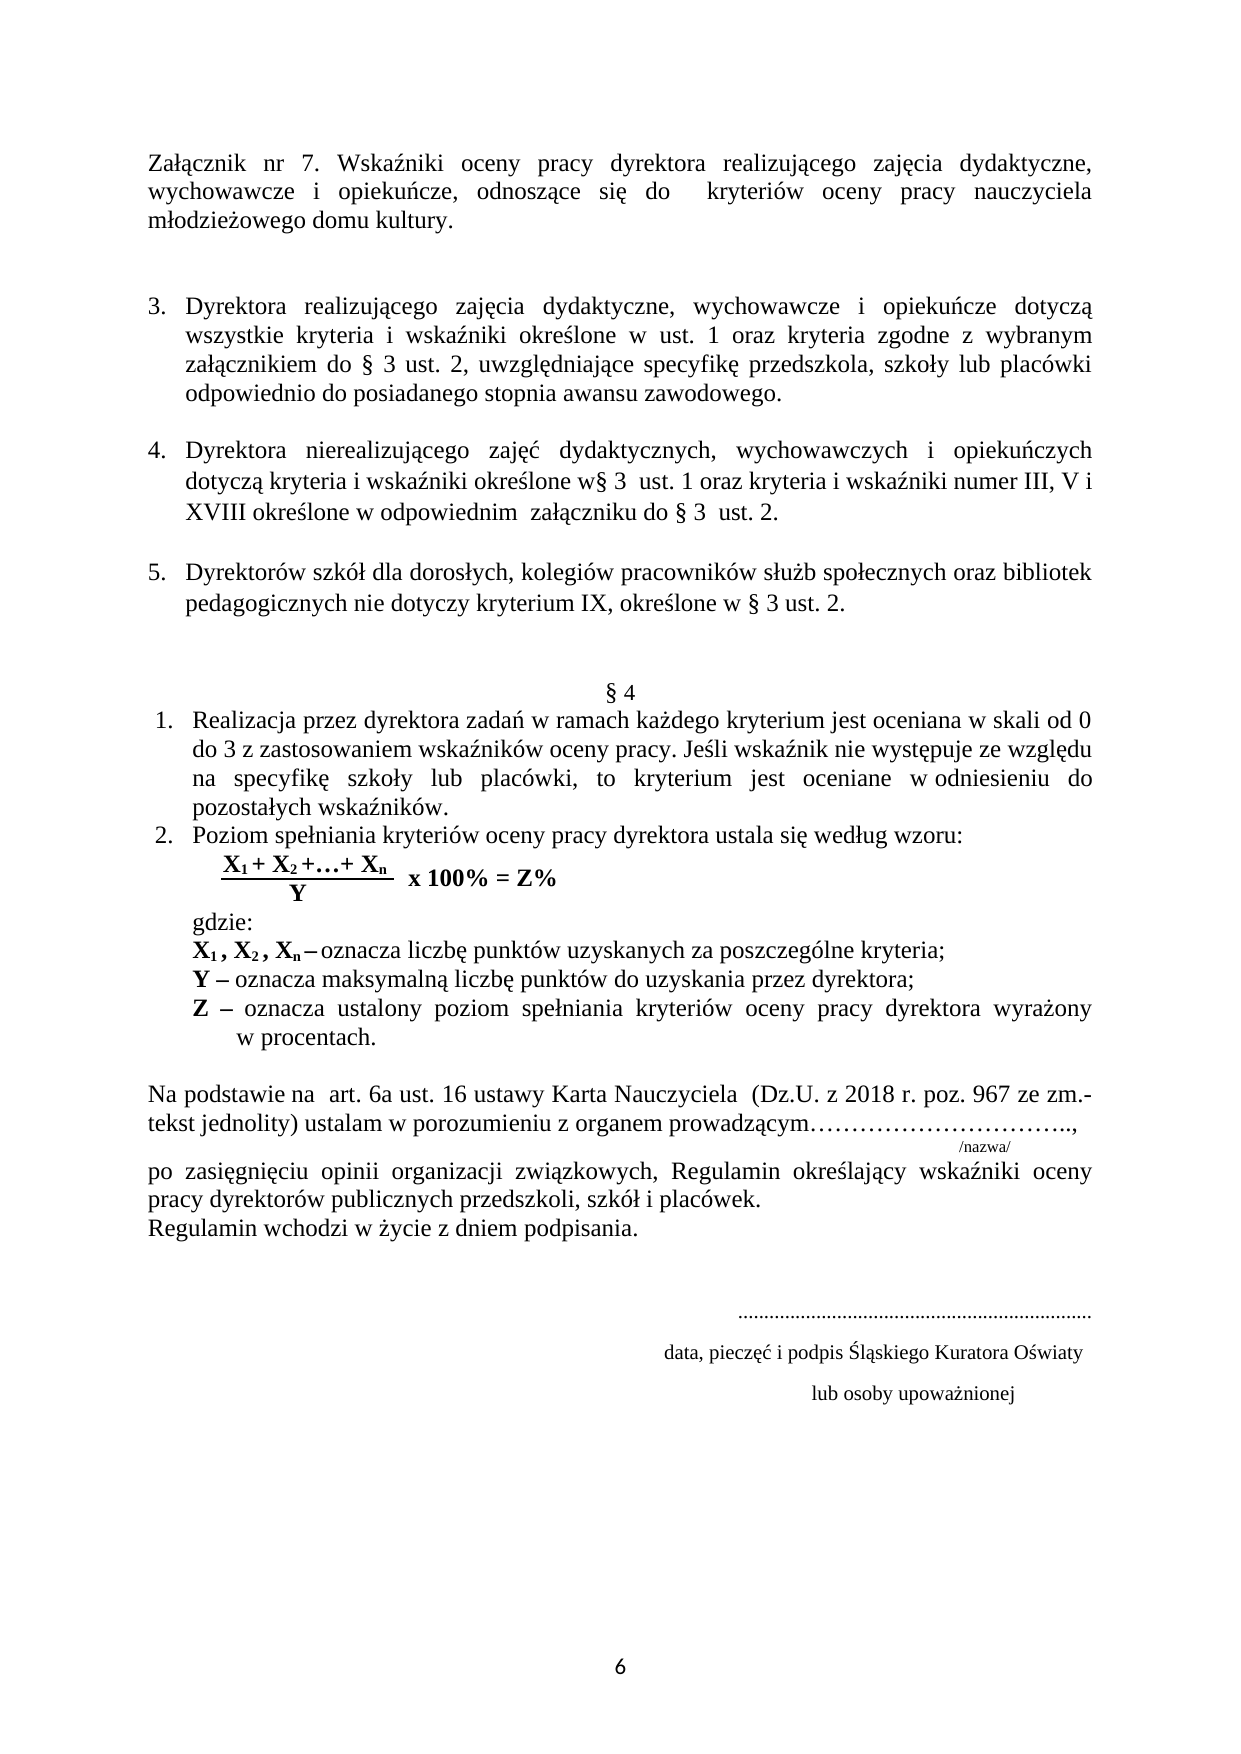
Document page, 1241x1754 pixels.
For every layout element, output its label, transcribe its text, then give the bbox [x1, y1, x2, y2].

text § 4 [148, 677, 1093, 705]
text Załącznik nr 7. Wskaźniki oceny pracy dyrektora realizującego zajęcia dydaktyczne, wychowawcze i opiekuńcze, odnoszące się do kryteriów oceny pracy nauczyciela młodzieżowego domu kultury. [148, 148, 1093, 234]
list Dyrektora nierealizującego zajęć dydaktycznych, wychowawczych i opiekuńczych dotyczą kryteria i wskaźniki określone w§ 3 ust. 1 oraz kryteria i wskaźniki numer III, V i XVIII określone w odpowiednim załączniku do § 3 ust. 2. [148, 435, 1093, 526]
text /nazwa/ [148, 1137, 1093, 1156]
text lub osoby upoważnionej [148, 1381, 1093, 1405]
text Regulamin wchodzi w życie z dniem podpisania. [148, 1213, 1093, 1242]
text Y [251, 878, 1093, 907]
text .................................................................... [664, 1299, 1093, 1323]
list Realizacja przez dyrektora zadań w ramach każdego kryterium jest oceniana w skali od 0 do 3 z zastosowaniem wskaźników oceny pracy. Jeśli wskaźnik nie występuje ze względu na specyfikę szkoły lub placówki, to kryterium jest oceniane w odniesieniu do pozostałych wskaźników. [154, 705, 1093, 820]
text X1 , X2 , Xn – oznacza liczbę punktów uzyskanych za poszczególne kryteria; [148, 935, 1093, 964]
text gdzie: [148, 907, 1093, 935]
text data, pieczęć i podpis Śląskiego Kuratora Oświaty [148, 1340, 1093, 1364]
list Poziom spełniania kryteriów oceny pracy dyrektora ustala się według wzoru: [154, 820, 1093, 849]
list Dyrektorów szkół dla dorosłych, kolegiów pracowników służb społecznych oraz bibliotek pedagogicznych nie dotyczy kryterium IX, określone w § 3 ust. 2. [148, 557, 1093, 617]
text Na podstawie na art. 6a ust. 16 ustawy Karta Nauczyciela (Dz.U. z 2018 r. poz. 967 ze zm.-tekst jednolity) ustalam w porozumieniu z organem prowadzącym………………………….., [148, 1079, 1093, 1137]
list Dyrektora realizującego zajęcia dydaktyczne, wychowawcze i opiekuńcze dotyczą wszystkie kryteria i wskaźniki określone w ust. 1 oraz kryteria zgodne z wybranym załącznikiem do § 3 ust. 2, uwzględniające specyfikę przedszkola, szkoły lub placówki odpowiednio do posiadanego stopnia awansu zawodowego. [148, 291, 1093, 406]
text Y – oznacza maksymalną liczbę punktów do uzyskania przez dyrektora; [148, 964, 1093, 993]
text po zasięgnięciu opinii organizacji związkowych, Regulamin określający wskaźniki oceny pracy dyrektorów publicznych przedszkoli, szkół i placówek. [148, 1156, 1093, 1213]
text Z – oznacza ustalony poziom spełniania kryteriów oceny pracy dyrektora wyrażony w procentach. [192, 993, 1093, 1050]
list X1 + X2 +…+ Xn [223, 849, 1093, 878]
